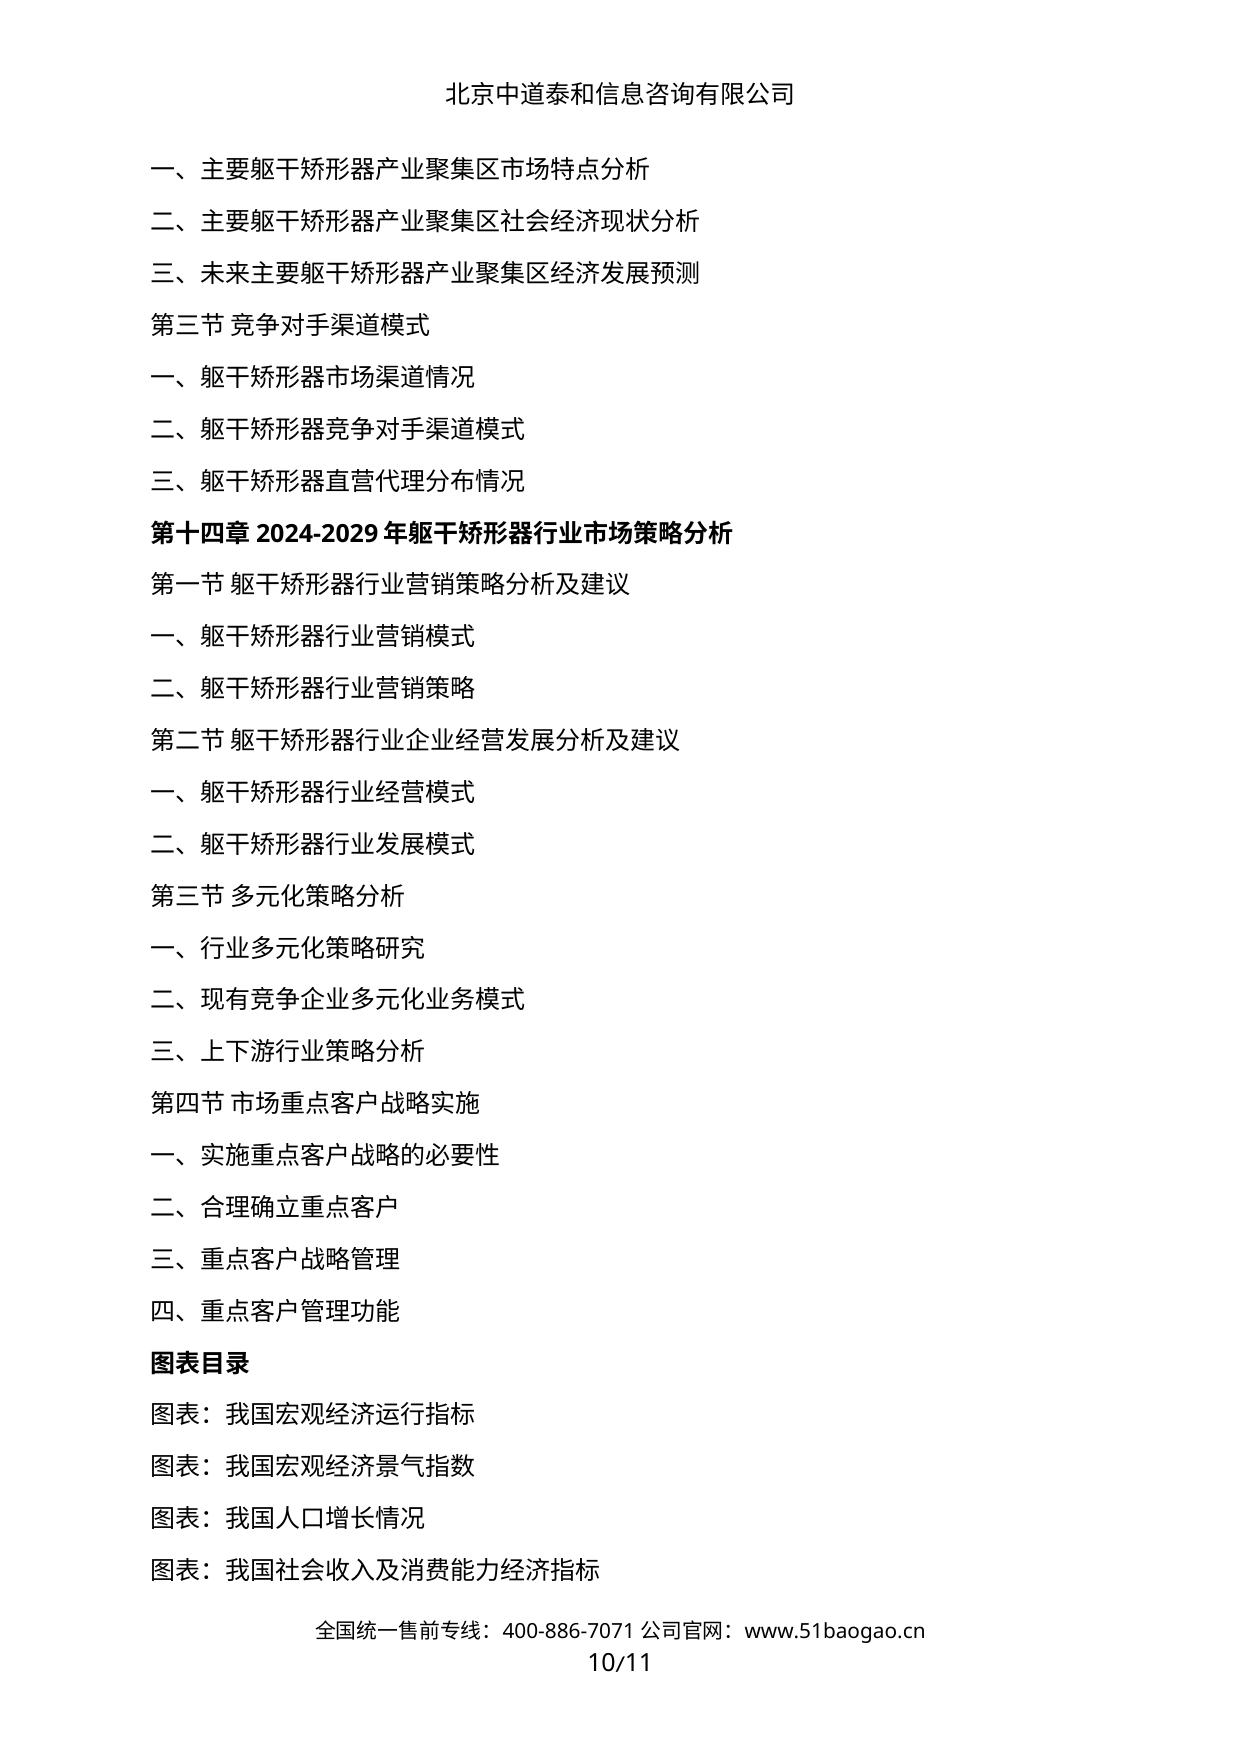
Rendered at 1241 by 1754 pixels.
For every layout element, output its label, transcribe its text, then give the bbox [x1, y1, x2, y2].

text 图表：我国人口增长情况 [150, 1499, 1090, 1535]
text 二、主要躯干矫形器产业聚集区社会经济现状分析 [150, 202, 1090, 238]
text 二、躯干矫形器行业发展模式 [150, 824, 1090, 861]
text 二、躯干矫形器行业营销策略 [150, 669, 1090, 705]
text 图表目录 [150, 1343, 1090, 1379]
text 四、重点客户管理功能 [150, 1291, 1090, 1327]
text 第十四章 2024-2029年躯干矫形器行业市场策略分析 [150, 513, 1090, 549]
text 一、躯干矫形器行业营销模式 [150, 617, 1090, 653]
text 二、躯干矫形器竞争对手渠道模式 [150, 409, 1090, 446]
text 三、未来主要躯干矫形器产业聚集区经济发展预测 [150, 254, 1090, 290]
text 第四节 市场重点客户战略实施 [150, 1084, 1090, 1120]
text 图表：我国宏观经济运行指标 [150, 1395, 1090, 1431]
text 一、行业多元化策略研究 [150, 928, 1090, 964]
text 三、重点客户战略管理 [150, 1239, 1090, 1276]
text 图表：我国宏观经济景气指数 [150, 1447, 1090, 1483]
text 第一节 躯干矫形器行业营销策略分析及建议 [150, 565, 1090, 601]
text 三、躯干矫形器直营代理分布情况 [150, 461, 1090, 497]
text 第三节 竞争对手渠道模式 [150, 306, 1090, 342]
text 一、主要躯干矫形器产业聚集区市场特点分析 [150, 150, 1090, 186]
text 三、上下游行业策略分析 [150, 1032, 1090, 1068]
text 一、躯干矫形器市场渠道情况 [150, 357, 1090, 394]
text 第三节 多元化策略分析 [150, 876, 1090, 912]
text 图表：我国社会收入及消费能力经济指标 [150, 1551, 1090, 1587]
text 二、合理确立重点客户 [150, 1187, 1090, 1224]
text 第二节 躯干矫形器行业企业经营发展分析及建议 [150, 721, 1090, 757]
text 一、实施重点客户战略的必要性 [150, 1136, 1090, 1172]
text 一、躯干矫形器行业经营模式 [150, 772, 1090, 809]
text 二、现有竞争企业多元化业务模式 [150, 980, 1090, 1016]
